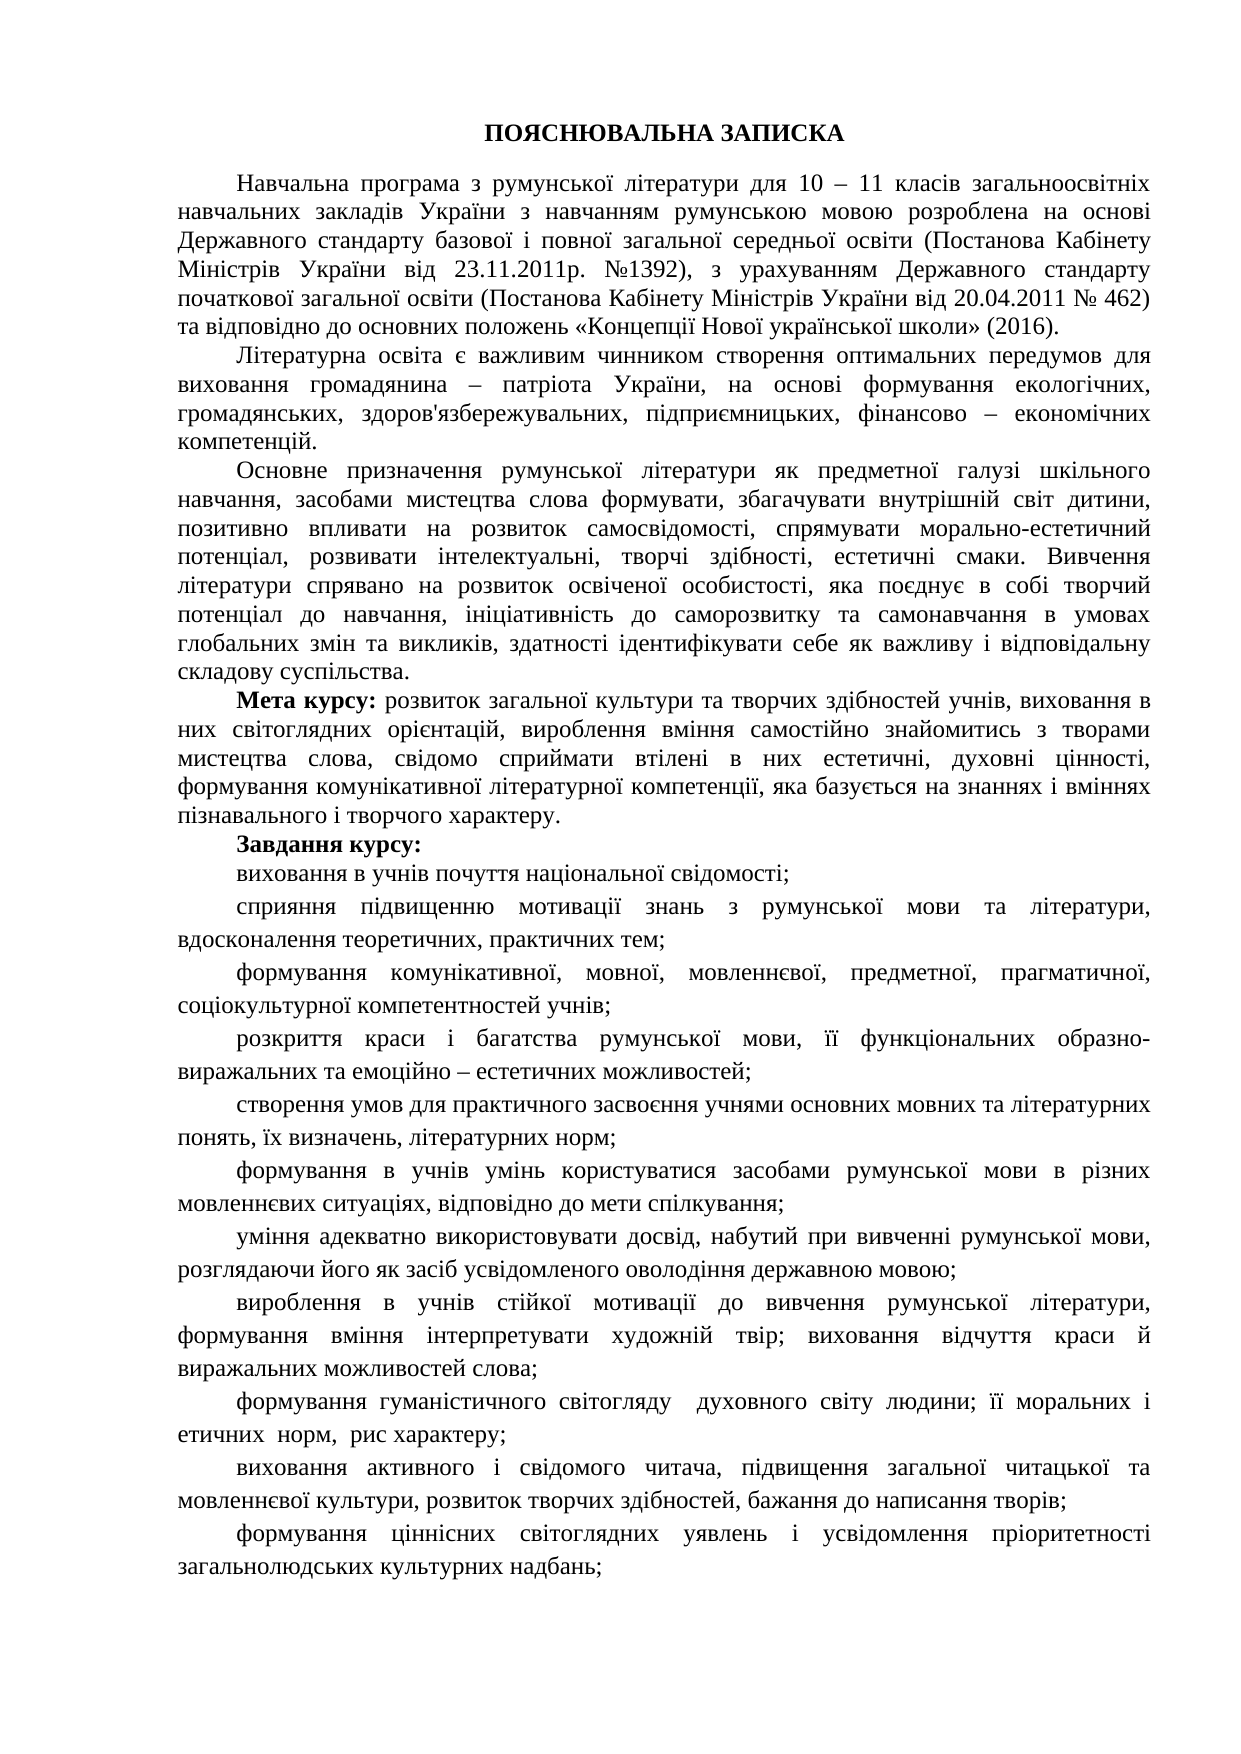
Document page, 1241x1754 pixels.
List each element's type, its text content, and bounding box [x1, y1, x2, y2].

text сприяння підвищенню мотивації знань з румунської мови та літератури, вдосконалення теоретичних, практичних тем; [177, 891, 1152, 952]
text ПОЯСНЮВАЛЬНА ЗАПИСКА [177, 118, 1152, 147]
text Навчальна програма з румунської літератури для 10 – 11 класів загальноосвітніх навчальних закладів України з навчанням румунською мовою розроблена на основі Державного стандарту базової і повної загальної середньої освіти (Постанова Кабінету Міністрів України від 23.11.2011р. №1392), з урахуванням Державного стандарту початкової загальної освіти (Постанова Кабінету Міністрів України від 20.04.2011 № 462) та відповідно до основних положень «Концепції Нової української школи» (2016). [177, 168, 1152, 340]
text формування комунікативної, мовної, мовленнєвої, предметної, прагматичної, соціокультурної компетентностей учнів; [177, 957, 1152, 1018]
text вироблення в учнів стійкої мотивації до вивчення румунської літератури, формування вміння інтерпретувати художній твір; виховання відчуття краси й виражальних можливостей слова; [177, 1287, 1152, 1382]
text Завдання курсу: [177, 829, 1152, 858]
text Мета курсу: розвиток загальної культури та творчих здібностей учнів, виховання в них світоглядних орієнтацій, вироблення вміння самостійно знайомитись з творами мистецтва слова, свідомо сприймати втілені в них естетичні, духовні цінності, формування комунікативної літературної компетенції, яка базується на знаннях і вміннях пізнавального і творчого характеру. [177, 685, 1152, 829]
text створення умов для практичного засвоєння учнями основних мовних та літературних понять, їх визначень, літературних норм; [177, 1089, 1152, 1151]
text формування в учнів умінь користуватися засобами румунської мови в різних мовленнєвих ситуаціях, відповідно до мети спілкування; [177, 1155, 1152, 1217]
text уміння адекватно використовувати досвід, набутий при вивченні румунської мови, розглядаючи його як засіб усвідомленого оволодіння державною мовою; [177, 1221, 1152, 1283]
text Літературна освіта є важливим чинником створення оптимальних передумов для виховання громадянина – патріота України, на основі формування екологічних, громадянських, здоров'язбережувальних, підприємницьких, фінансово – економічних компетенцій. [177, 340, 1152, 455]
text формування гуманістичного світогляду духовного світу людини; її моральних і етичних норм, рис характеру; [177, 1386, 1152, 1448]
text виховання в учнів почуття національної свідомості; [177, 858, 1152, 886]
text формування ціннісних світоглядних уявлень і усвідомлення пріоритетності загальнолюдських культурних надбань; [177, 1518, 1152, 1580]
text розкриття краси і багатства румунської мови, її функціональних образно-виражальних та емоційно – естетичних можливостей; [177, 1023, 1152, 1084]
text виховання активного і свідомого читача, підвищення загальної читацької та мовленнєвої культури, розвиток творчих здібностей, бажання до написання творів; [177, 1452, 1152, 1514]
text Основне призначення румунської літератури як предметної галузі шкільного навчання, засобами мистецтва слова формувати, збагачувати внутрішній світ дитини, позитивно впливати на розвиток самосвідомості, спрямувати морально-естетичний потенціал, розвивати інтелектуальні, творчі здібності, естетичні смаки. Вивчення літератури спрявано на розвиток освіченої особистості, яка поєднує в собі творчий потенціал до навчання, ініціативність до саморозвитку та самонавчання в умовах глобальних змін та викликів, здатності ідентифікувати себе як важливу і відповідальну складову суспільства. [177, 455, 1152, 685]
